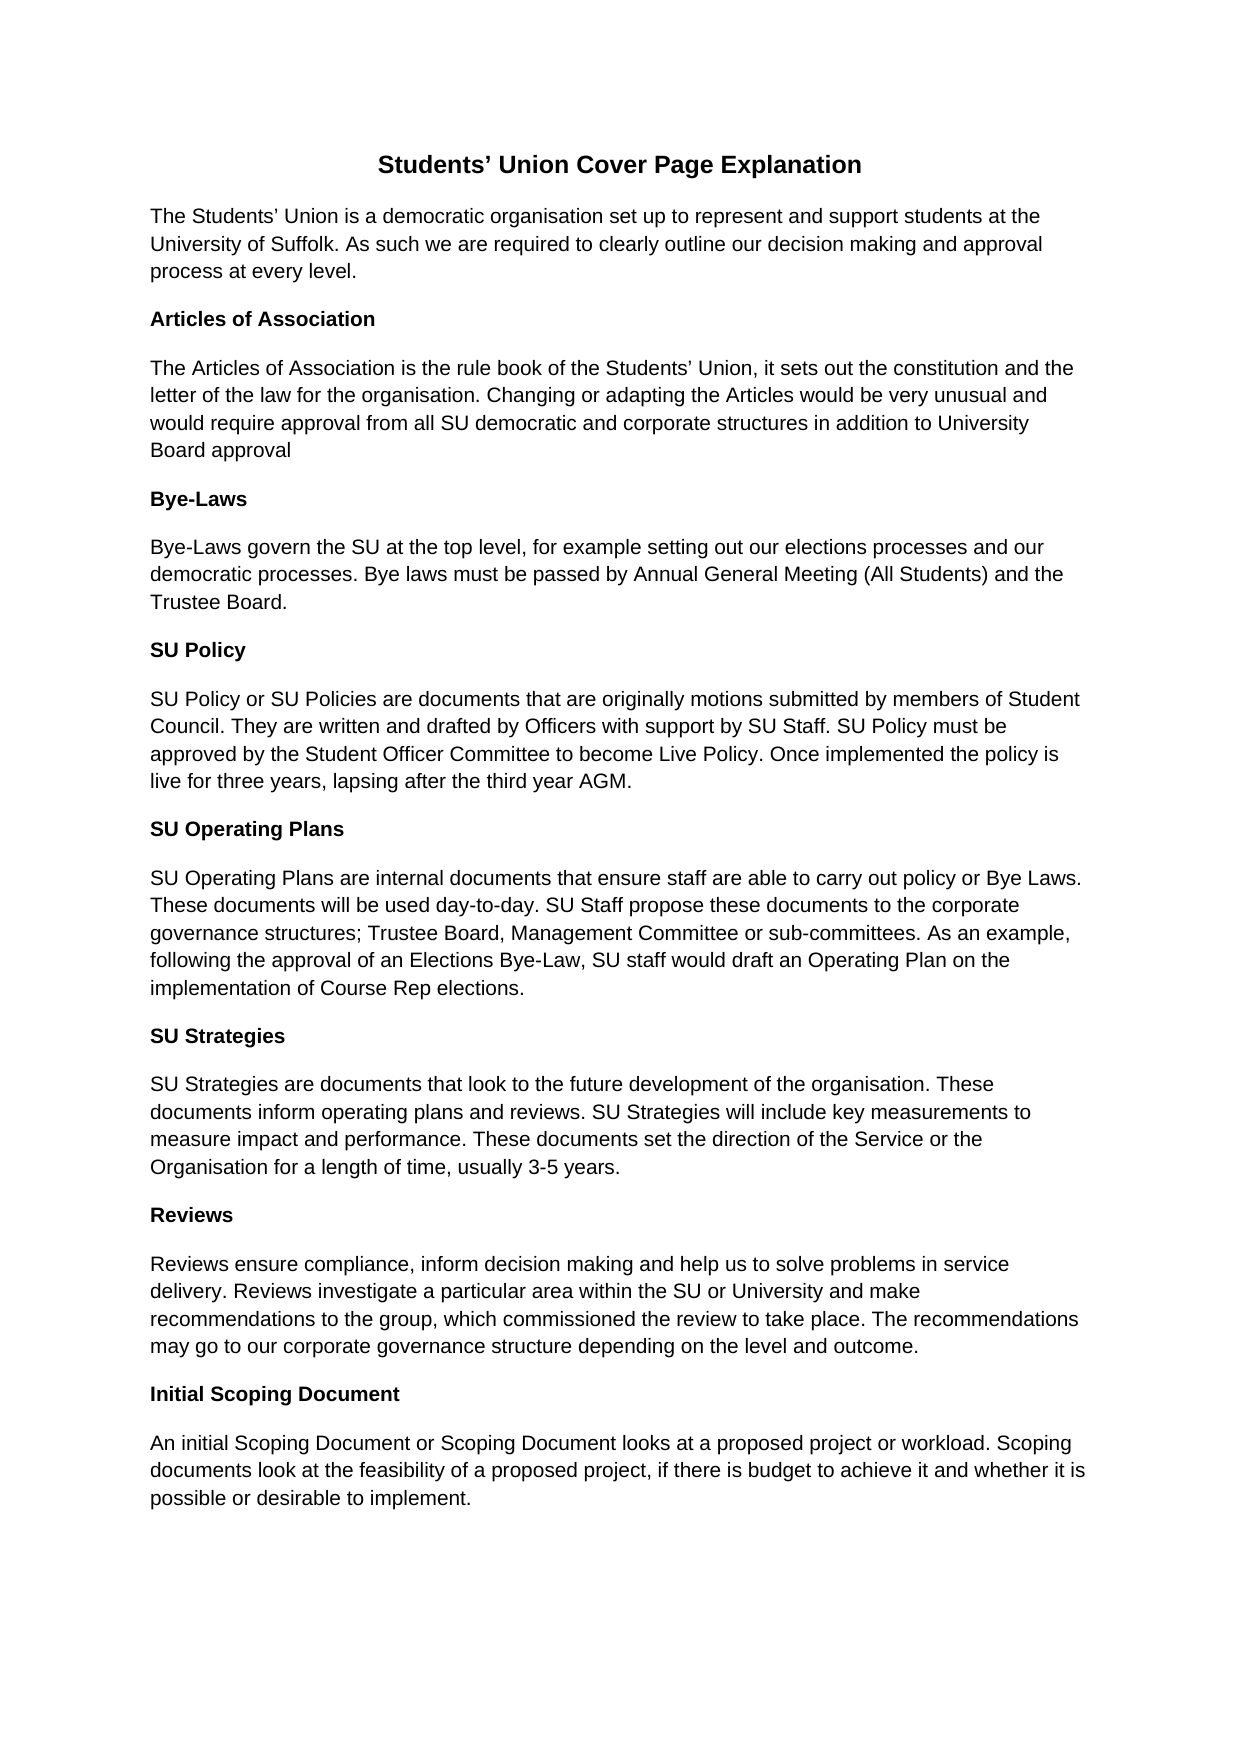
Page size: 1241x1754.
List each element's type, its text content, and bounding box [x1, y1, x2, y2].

text Articles of Association [150, 307, 1090, 331]
text SU Strategies [150, 1024, 1090, 1048]
text SU Policy or SU Policies are documents that are originally motions submitted by members of Student Council. They are written and drafted by Officers with support by SU Staff. SU Policy must be approved by the Student Officer Committee to become Live Policy. Once implemented the policy is live for three years, lapsing after the third year AGM. [150, 686, 1090, 793]
text Students’ Union Cover Page Explanation [150, 150, 1090, 179]
text Reviews ensure compliance, inform decision making and help us to solve problems in service delivery. Reviews investigate a particular area within the SU or University and make recommendations to the group, which commissioned the review to take place. The recommendations may go to our corporate governance structure depending on the level and outcome. [150, 1251, 1090, 1358]
text SU Operating Plans [150, 817, 1090, 841]
text The Articles of Association is the rule book of the Students’ Union, it sets out the constitution and the letter of the law for the organisation. Changing or adapting the Articles would be very unusual and would require approval from all SU democratic and corporate structures in addition to University Board approval [150, 356, 1090, 462]
text Bye-Laws [150, 486, 1090, 510]
text The Students’ Union is a democratic organisation set up to represent and support students at the University of Suffolk. As such we are required to clearly outline our decision making and approval process at every level. [150, 204, 1090, 283]
text SU Operating Plans are internal documents that ensure staff are able to carry out policy or Bye Laws. These documents will be used day-to-day. SU Staff propose these documents to the corporate governance structures; Trustee Board, Management Committee or sub-committees. As an example, following the approval of an Elections Bye-Law, SU staff would draft an Operating Plan on the implementation of Course Rep elections. [150, 866, 1090, 999]
text Initial Scoping Document [150, 1382, 1090, 1406]
text SU Policy [150, 638, 1090, 662]
text SU Strategies are documents that look to the future development of the organisation. These documents inform operating plans and reviews. SU Strategies will include key measurements to measure impact and performance. These documents set the direction of the Service or the Organisation for a length of time, usually 3-5 years. [150, 1072, 1090, 1179]
text An initial Scoping Document or Scoping Document looks at a proposed project or workload. Scoping documents look at the feasibility of a proposed project, if there is budget to achieve it and whether it is possible or desirable to implement. [150, 1431, 1090, 1509]
text Bye-Laws govern the SU at the top level, for example setting out our elections processes and our democratic processes. Bye laws must be passed by Annual General Meeting (All Students) and the Trustee Board. [150, 535, 1090, 614]
text Reviews [150, 1203, 1090, 1227]
